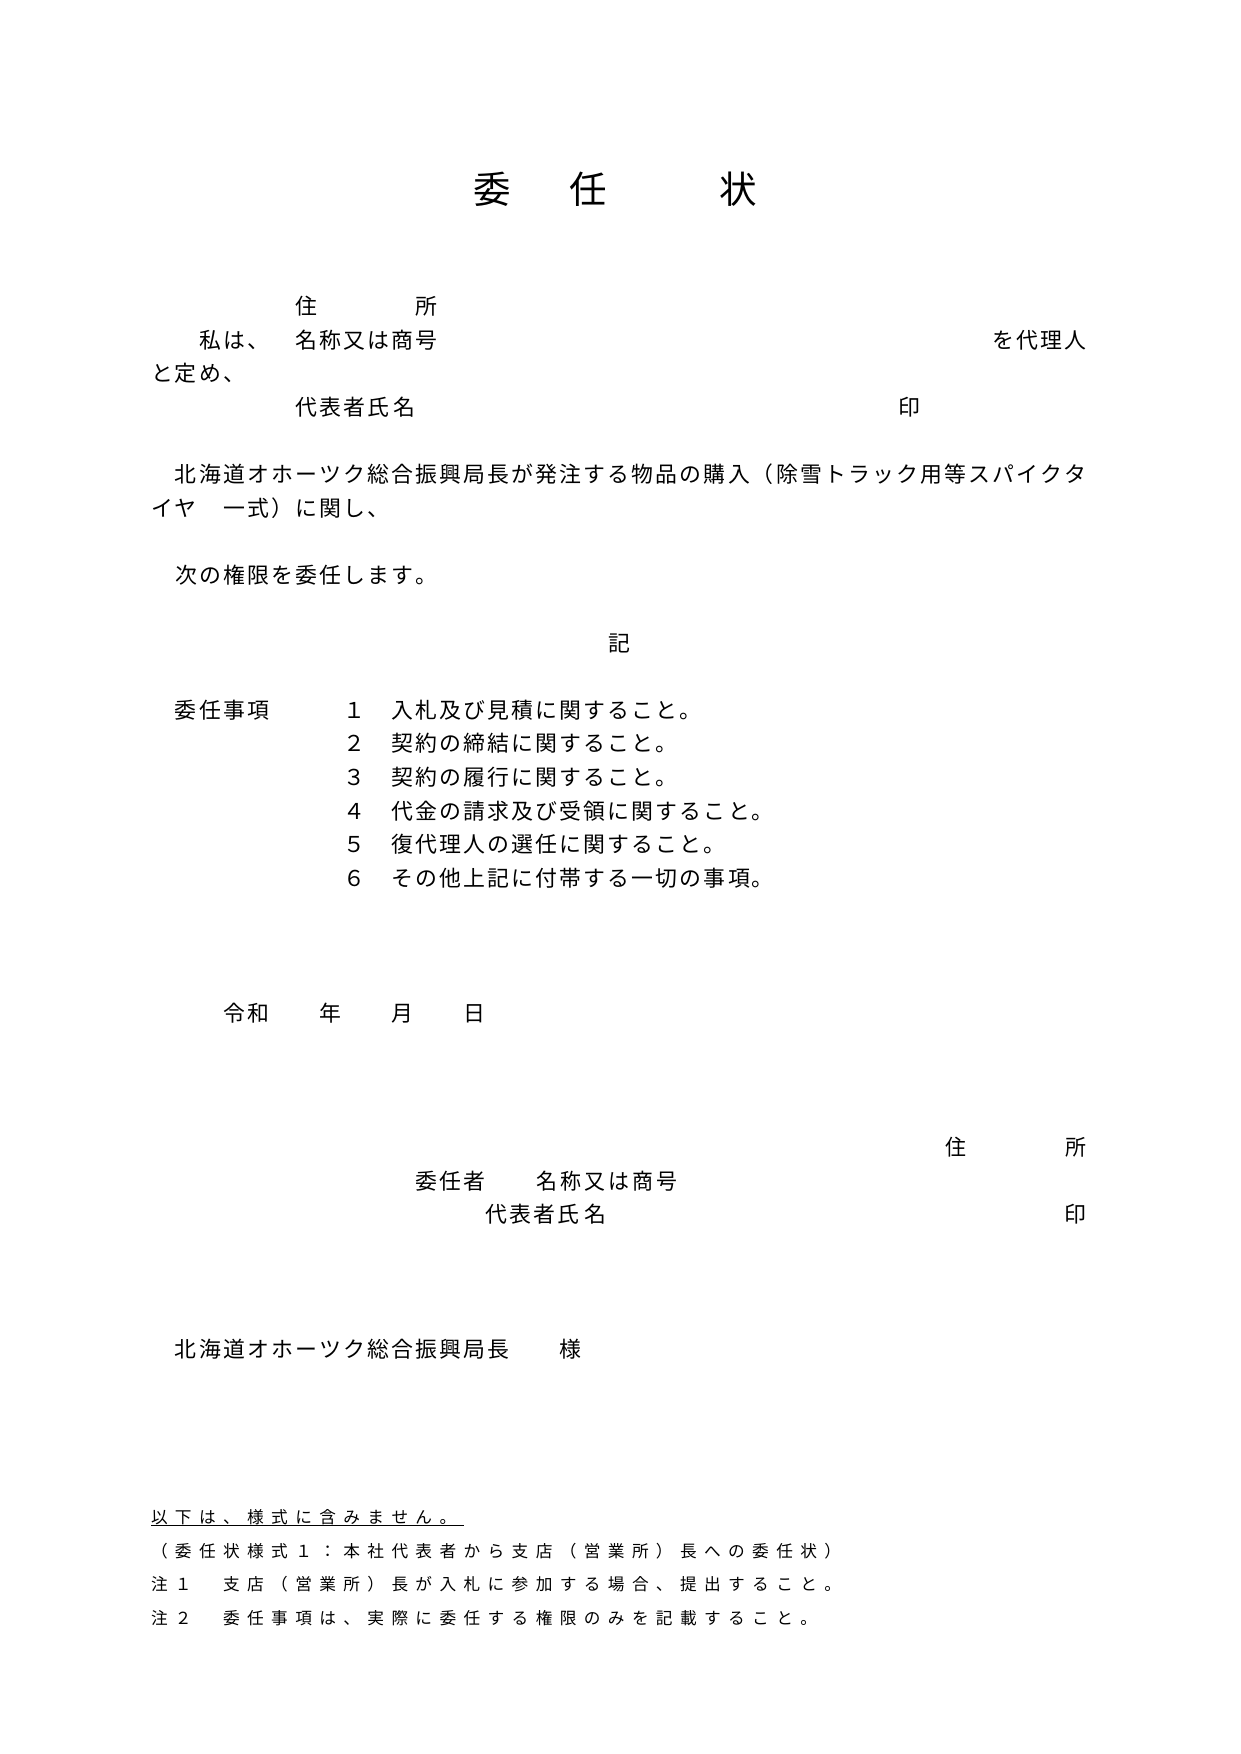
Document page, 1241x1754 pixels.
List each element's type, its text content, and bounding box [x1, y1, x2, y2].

text （委任状様式１：本社代表者から支店（営業所）長への委任状） [151, 1533, 1089, 1567]
text 以下は、様式に含みません。 [151, 1499, 1089, 1533]
text 代表者氏名 印 [151, 389, 1089, 423]
text 住 所 [151, 288, 1089, 322]
text 私は、 名称又は商号 を代理人と定め、 [151, 322, 1089, 389]
text 記 [151, 624, 1089, 658]
text 次の権限を委任します。 [151, 557, 1089, 591]
text 委任事項 １ 入札及び見積に関すること。 [151, 692, 1089, 726]
text 代表者氏名 印 [151, 1197, 1089, 1230]
text ５ 復代理人の選任に関すること。 [151, 826, 1089, 860]
text 注１ 支店（営業所）長が入札に参加する場合、提出すること。 [151, 1567, 1089, 1600]
text 北海道オホーツク総合振興局長が発注する物品の購入（除雪トラック用等スパイクタイヤ 一式）に関し、 [151, 456, 1089, 524]
text 令和 年 月 日 [151, 995, 1089, 1028]
text 北海道オホーツク総合振興局長 様 [151, 1331, 1089, 1365]
text 注２ 委任事項は、実際に委任する権限のみを記載すること。 [151, 1600, 1089, 1634]
text ３ 契約の履行に関すること。 [151, 759, 1089, 793]
text ２ 契約の締結に関すること。 [151, 726, 1089, 759]
text 委任者 名称又は商号 [151, 1163, 1089, 1197]
text ６ その他上記に付帯する一切の事項。 [151, 860, 1089, 894]
text ４ 代金の請求及び受領に関すること。 [151, 793, 1089, 826]
text 住 所 [151, 1129, 1089, 1163]
text 委任状 [151, 153, 1089, 221]
